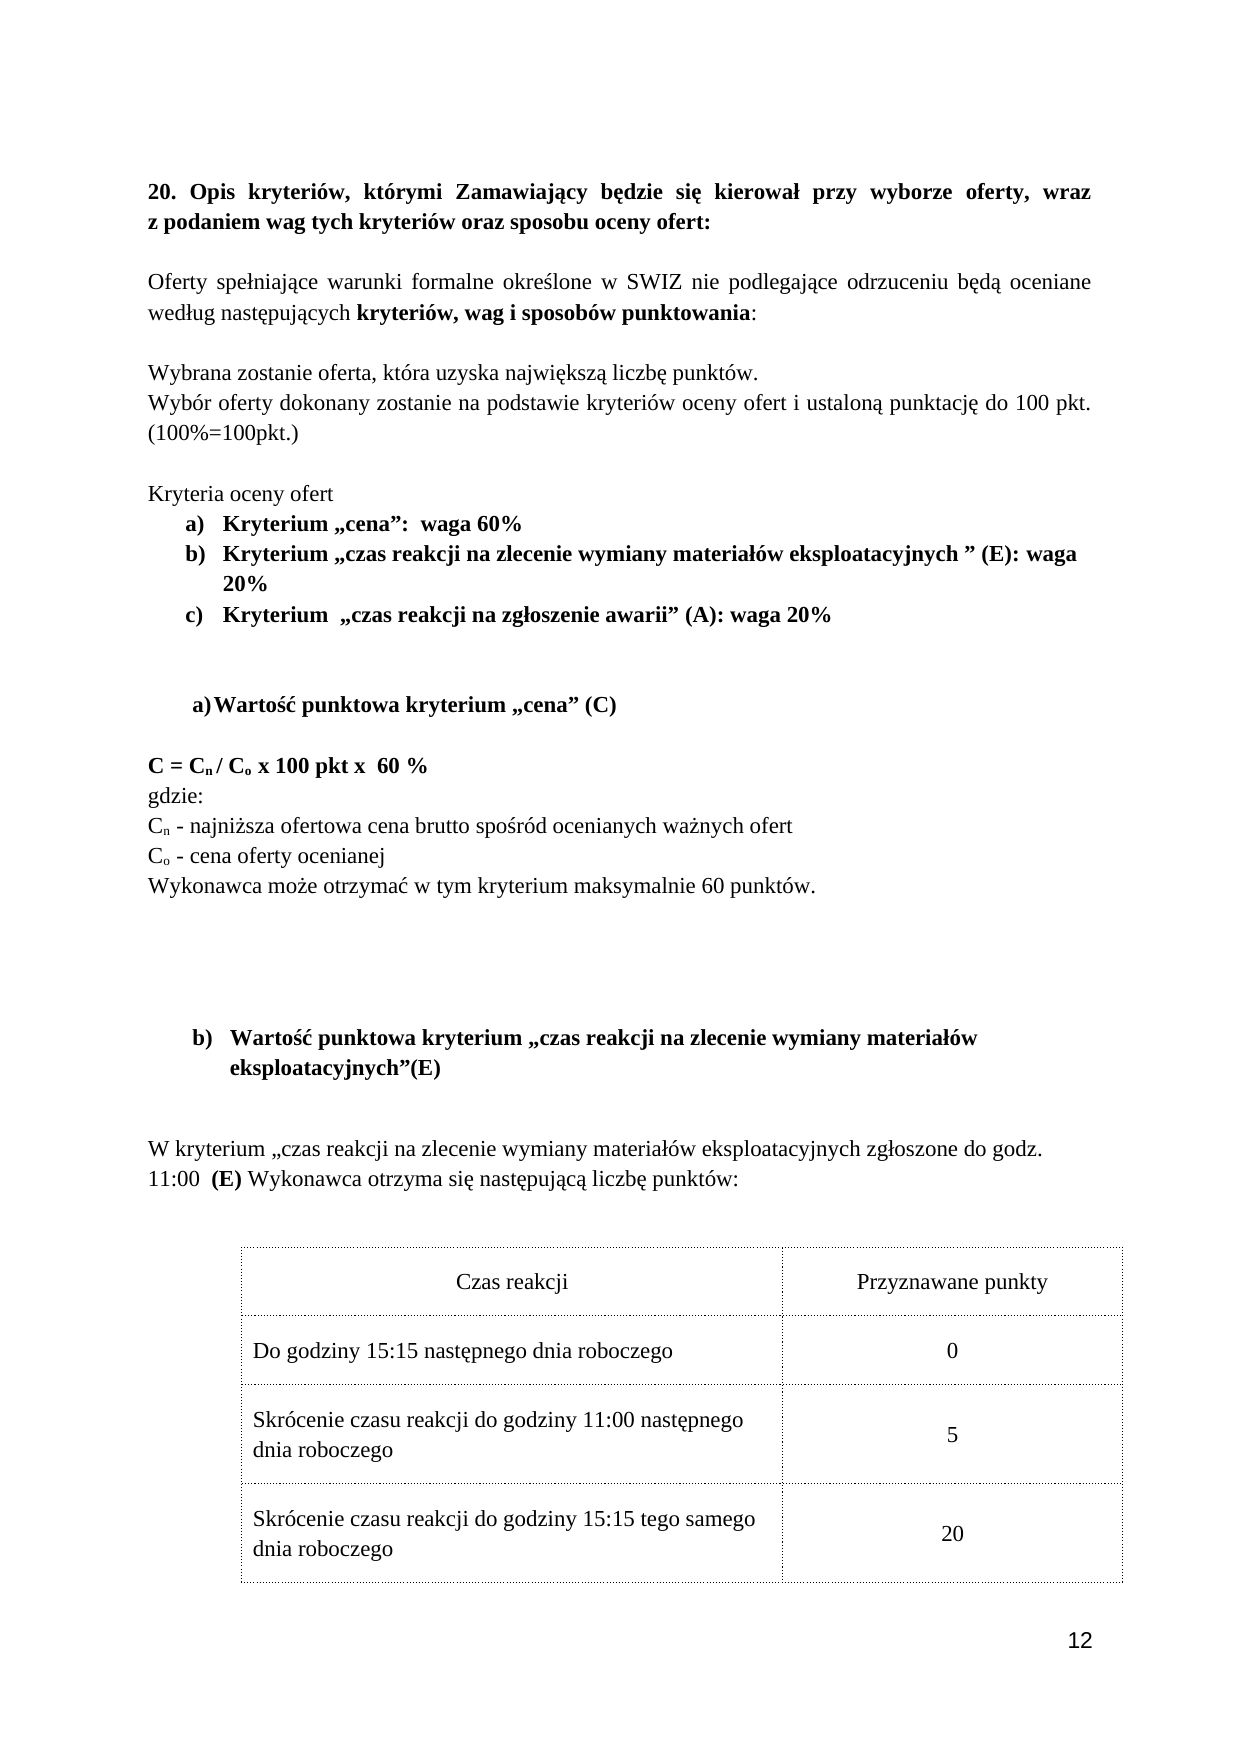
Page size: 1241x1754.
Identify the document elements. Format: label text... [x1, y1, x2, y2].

list Wartość punktowa kryterium „czas reakcji na zlecenie wymiany materiałów eksploatacyjnych”(E) [192, 1024, 1093, 1080]
text Co - cena oferty ocenianej [148, 842, 1093, 869]
text Oferty spełniające warunki formalne określone w SWIZ nie podlegające odrzuceniu będą oceniane według następujących kryteriów, wag i sposobów punktowania: [148, 268, 1093, 325]
list Kryterium „cena”: waga 60% [185, 510, 1093, 536]
text Wybrana zostanie oferta, która uzyska największą liczbę punktów. [148, 359, 1093, 385]
text Wybór oferty dokonany zostanie na podstawie kryteriów oceny ofert i ustaloną punktację do 100 pkt. (100%=100pkt.) [148, 389, 1093, 446]
text Kryteria oceny ofert [148, 480, 1093, 506]
text Wykonawca może otrzymać w tym kryterium maksymalnie 60 punktów. [148, 873, 1093, 899]
list Kryterium „czas reakcji na zgłoszenie awarii” (A): waga 20% [185, 601, 1093, 627]
table_cell 0 [783, 1315, 1122, 1384]
table_cell Do godziny 15:15 następnego dnia roboczego [241, 1315, 783, 1384]
text gdzie: [148, 782, 1093, 808]
text 20. Opis kryteriów, którymi Zamawiający będzie się kierował przy wyborze oferty, wraz z podaniem wag tych kryteriów oraz sposobu oceny ofert: [148, 178, 1093, 234]
table_header Przyznawane punkty [783, 1247, 1122, 1315]
table_cell 20 [783, 1483, 1122, 1582]
list Kryterium „czas reakcji na zlecenie wymiany materiałów eksploatacyjnych ” (E): waga 20% [185, 540, 1093, 597]
table_cell Skrócenie czasu reakcji do godziny 15:15 tego samego dnia roboczego [241, 1483, 783, 1582]
text W kryterium „czas reakcji na zlecenie wymiany materiałów eksploatacyjnych zgłoszone do godz. 11:00 (E) Wykonawca otrzyma się następującą liczbę punktów: [148, 1135, 1093, 1192]
table_cell Skrócenie czasu reakcji do godziny 11:00 następnego dnia roboczego [241, 1384, 783, 1483]
text Cn - najniższa ofertowa cena brutto spośród ocenianych ważnych ofert [148, 812, 1093, 838]
list Wartość punktowa kryterium „cena” (C) [192, 691, 1093, 718]
table_cell 5 [783, 1384, 1122, 1483]
table_header Czas reakcji [241, 1247, 783, 1315]
text C = Cn / Co x 100 pkt x 60 % [148, 752, 1093, 778]
